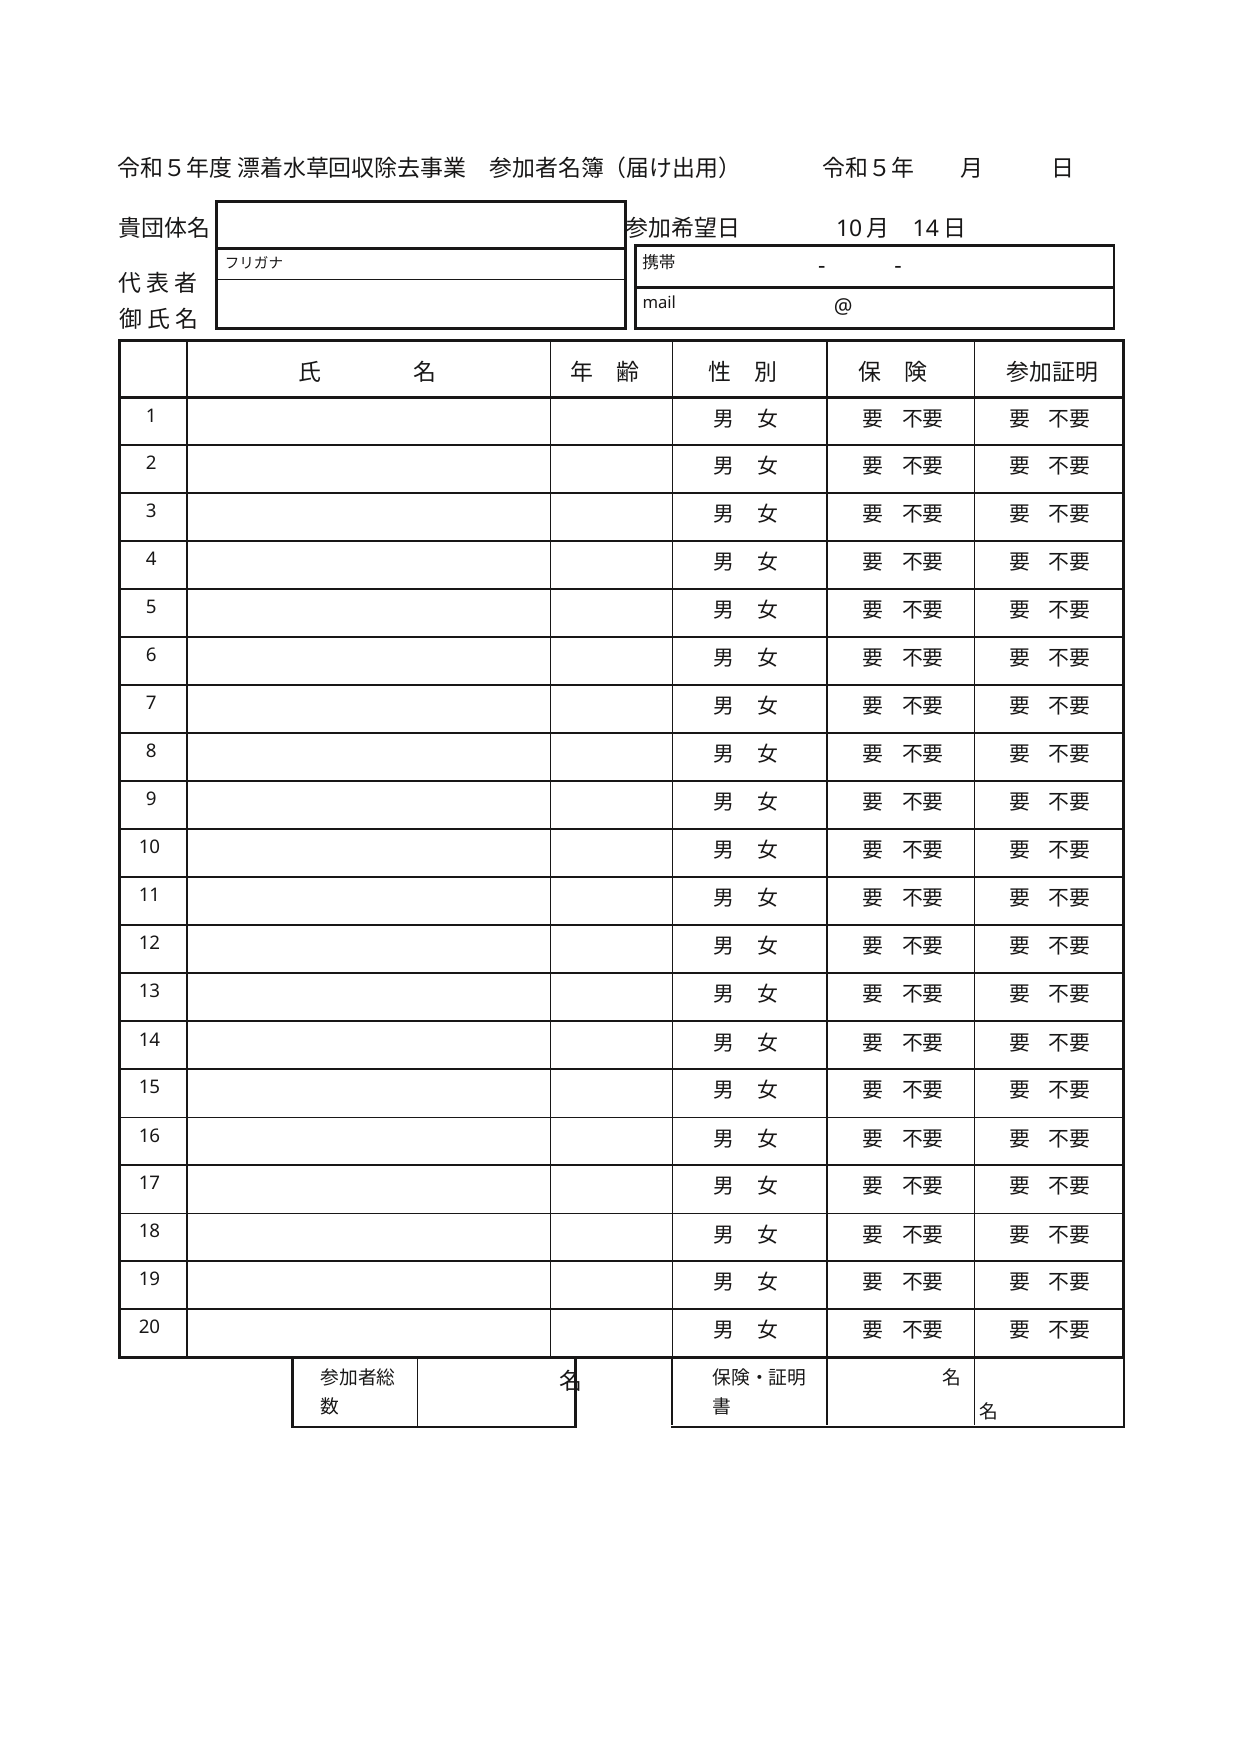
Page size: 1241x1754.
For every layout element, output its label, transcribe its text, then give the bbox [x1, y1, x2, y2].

table_cell 男 女 [673, 878, 826, 924]
table_cell 要 不要 [975, 446, 1122, 492]
table_header [218, 203, 624, 247]
table_cell 要 不要 [975, 878, 1122, 924]
table_cell 要 不要 [975, 1262, 1122, 1308]
table_cell [188, 926, 550, 972]
table_cell [188, 734, 550, 780]
table_cell [188, 974, 550, 1020]
table_cell 要 不要 [828, 494, 974, 540]
table_cell 名 [827, 1359, 974, 1426]
table_cell [551, 734, 672, 780]
table_cell 5 [121, 590, 186, 636]
table_cell 要 不要 [828, 1022, 974, 1068]
table_cell 6 [121, 638, 186, 684]
table_cell 要 不要 [828, 686, 974, 732]
table_cell 要 不要 [828, 638, 974, 684]
table_cell 参加者総数 [294, 1359, 417, 1426]
table_cell 要 不要 [975, 1022, 1122, 1068]
table_cell [577, 1359, 672, 1426]
table_cell 要 不要 [828, 542, 974, 588]
table_cell 男 女 [673, 1310, 826, 1356]
table_cell [551, 686, 672, 732]
table_cell [188, 590, 550, 636]
table_cell [551, 1118, 672, 1164]
table_cell 男 女 [673, 1022, 826, 1068]
table_cell 7 [121, 686, 186, 732]
table_cell 要 不要 [975, 1166, 1122, 1212]
table_header 携帯 [637, 247, 685, 286]
table_cell 男 女 [673, 494, 826, 540]
table_cell 要 不要 [975, 542, 1122, 588]
table_cell [188, 1214, 550, 1260]
table_cell 男 女 [673, 399, 826, 444]
table_cell 13 [121, 974, 186, 1020]
table_cell [551, 926, 672, 972]
table_cell [551, 494, 672, 540]
table_header [121, 342, 186, 396]
table_cell [188, 686, 550, 732]
table_cell [551, 638, 672, 684]
table_cell 男 女 [673, 638, 826, 684]
table_cell 要 不要 [828, 590, 974, 636]
table_cell 要 不要 [828, 446, 974, 492]
table_cell 男 女 [673, 974, 826, 1020]
table_cell [188, 1310, 550, 1356]
table_cell [188, 542, 550, 588]
table_cell 要 不要 [975, 399, 1122, 444]
table_cell [551, 974, 672, 1020]
table_cell 20 [121, 1310, 186, 1356]
table_cell 要 不要 [975, 1310, 1122, 1356]
table_cell 保険・証明書 [672, 1359, 827, 1426]
table_cell [188, 1262, 550, 1308]
table_header 保 険 [828, 342, 974, 396]
table_cell [188, 494, 550, 540]
table_cell 男 女 [673, 734, 826, 780]
table_header 氏 名 [188, 342, 550, 396]
table_cell [551, 542, 672, 588]
table_cell @ [685, 289, 1113, 327]
table_cell 要 不要 [975, 1118, 1122, 1164]
table_cell 18 [121, 1214, 186, 1260]
table_cell [188, 399, 550, 444]
table_cell 男 女 [673, 1214, 826, 1260]
table_cell 男 女 [673, 1118, 826, 1164]
text 貴団体名参加希望日 10月 14日 [118, 210, 215, 243]
table_cell 要 不要 [975, 590, 1122, 636]
table_cell 男 女 [673, 590, 826, 636]
table_cell 男 女 [673, 830, 826, 876]
table_cell 11 [121, 878, 186, 924]
table_cell [551, 399, 672, 444]
table_cell 3 [121, 494, 186, 540]
table_cell 要 不要 [975, 782, 1122, 828]
table_cell 要 不要 [828, 830, 974, 876]
table_cell 14 [121, 1022, 186, 1068]
table_cell 要 不要 [828, 1310, 974, 1356]
table_cell [188, 782, 550, 828]
table_cell 名 [418, 1359, 574, 1426]
table_cell [551, 1262, 672, 1308]
table_cell 17 [121, 1166, 186, 1212]
table_cell 男 女 [673, 782, 826, 828]
table_cell [551, 878, 672, 924]
table_cell [188, 1022, 550, 1068]
table_cell [551, 782, 672, 828]
table_cell 16 [121, 1118, 186, 1164]
table_cell [551, 830, 672, 876]
table_cell 8 [121, 734, 186, 780]
table_cell 要 不要 [828, 1118, 974, 1164]
table_header 参加証明 [975, 342, 1122, 396]
table_cell [551, 1022, 672, 1068]
table_cell 要 不要 [828, 1166, 974, 1212]
table_cell 男 女 [673, 686, 826, 732]
table_cell 12 [121, 926, 186, 972]
table_cell 要 不要 [828, 734, 974, 780]
table_cell 男 女 [673, 926, 826, 972]
table_cell [188, 830, 550, 876]
table_cell [188, 878, 550, 924]
table_cell [551, 590, 672, 636]
table_cell [188, 1118, 550, 1164]
table_cell 要 不要 [975, 686, 1122, 732]
table_cell 要 不要 [975, 830, 1122, 876]
table_cell [551, 1310, 672, 1356]
table_cell 要 不要 [828, 1262, 974, 1308]
table_cell 要 不要 [828, 1214, 974, 1260]
text 令和５年度 漂着水草回収除去事業 参加者名簿（届け出用） 令和５年 月 日 [117, 150, 1074, 183]
table_cell 男 女 [673, 542, 826, 588]
table_cell 男 女 [673, 1070, 826, 1116]
table_header 年 齢 [551, 342, 672, 396]
table_cell フリガナ [218, 250, 624, 278]
table_cell 1 [121, 399, 186, 444]
table_header 性 別 [673, 342, 826, 396]
table_cell 要 不要 [975, 1214, 1122, 1260]
table_cell 要 不要 [975, 638, 1122, 684]
table_cell 要 不要 [828, 1070, 974, 1116]
table_cell 2 [121, 446, 186, 492]
text 代 表 者御 氏 名 [118, 265, 1074, 334]
table_cell [551, 1070, 672, 1116]
table_cell 要 不要 [975, 494, 1122, 540]
table_cell 4 [121, 542, 186, 588]
table_cell 要 不要 [975, 974, 1122, 1020]
table_cell [551, 1214, 672, 1260]
table_cell 10 [121, 830, 186, 876]
table_cell 要 不要 [828, 399, 974, 444]
table_cell 9 [121, 782, 186, 828]
table_cell [188, 446, 550, 492]
table_cell 要 不要 [828, 926, 974, 972]
table_cell [551, 1166, 672, 1212]
table_cell 要 不要 [828, 878, 974, 924]
table_cell 要 不要 [975, 926, 1122, 972]
table_cell [188, 638, 550, 684]
table_cell 要 不要 [975, 1070, 1122, 1116]
table_cell 要 不要 [828, 974, 974, 1020]
table_header - - [685, 247, 1113, 286]
table_cell 男 女 [673, 1262, 826, 1308]
table_cell mail [637, 289, 685, 327]
table_cell [551, 446, 672, 492]
table_cell [188, 1070, 550, 1116]
table_cell [188, 1166, 550, 1212]
table_cell 要 不要 [975, 734, 1122, 780]
table_cell [218, 280, 624, 327]
table_cell 19 [121, 1262, 186, 1308]
table_cell 名 [975, 1359, 1123, 1426]
table_cell 要 不要 [828, 782, 974, 828]
table_cell 15 [121, 1070, 186, 1116]
table_cell 男 女 [673, 1166, 826, 1212]
text 貴団体名参加希望日 10月 14日 [627, 210, 1074, 243]
table_cell 男 女 [673, 446, 826, 492]
